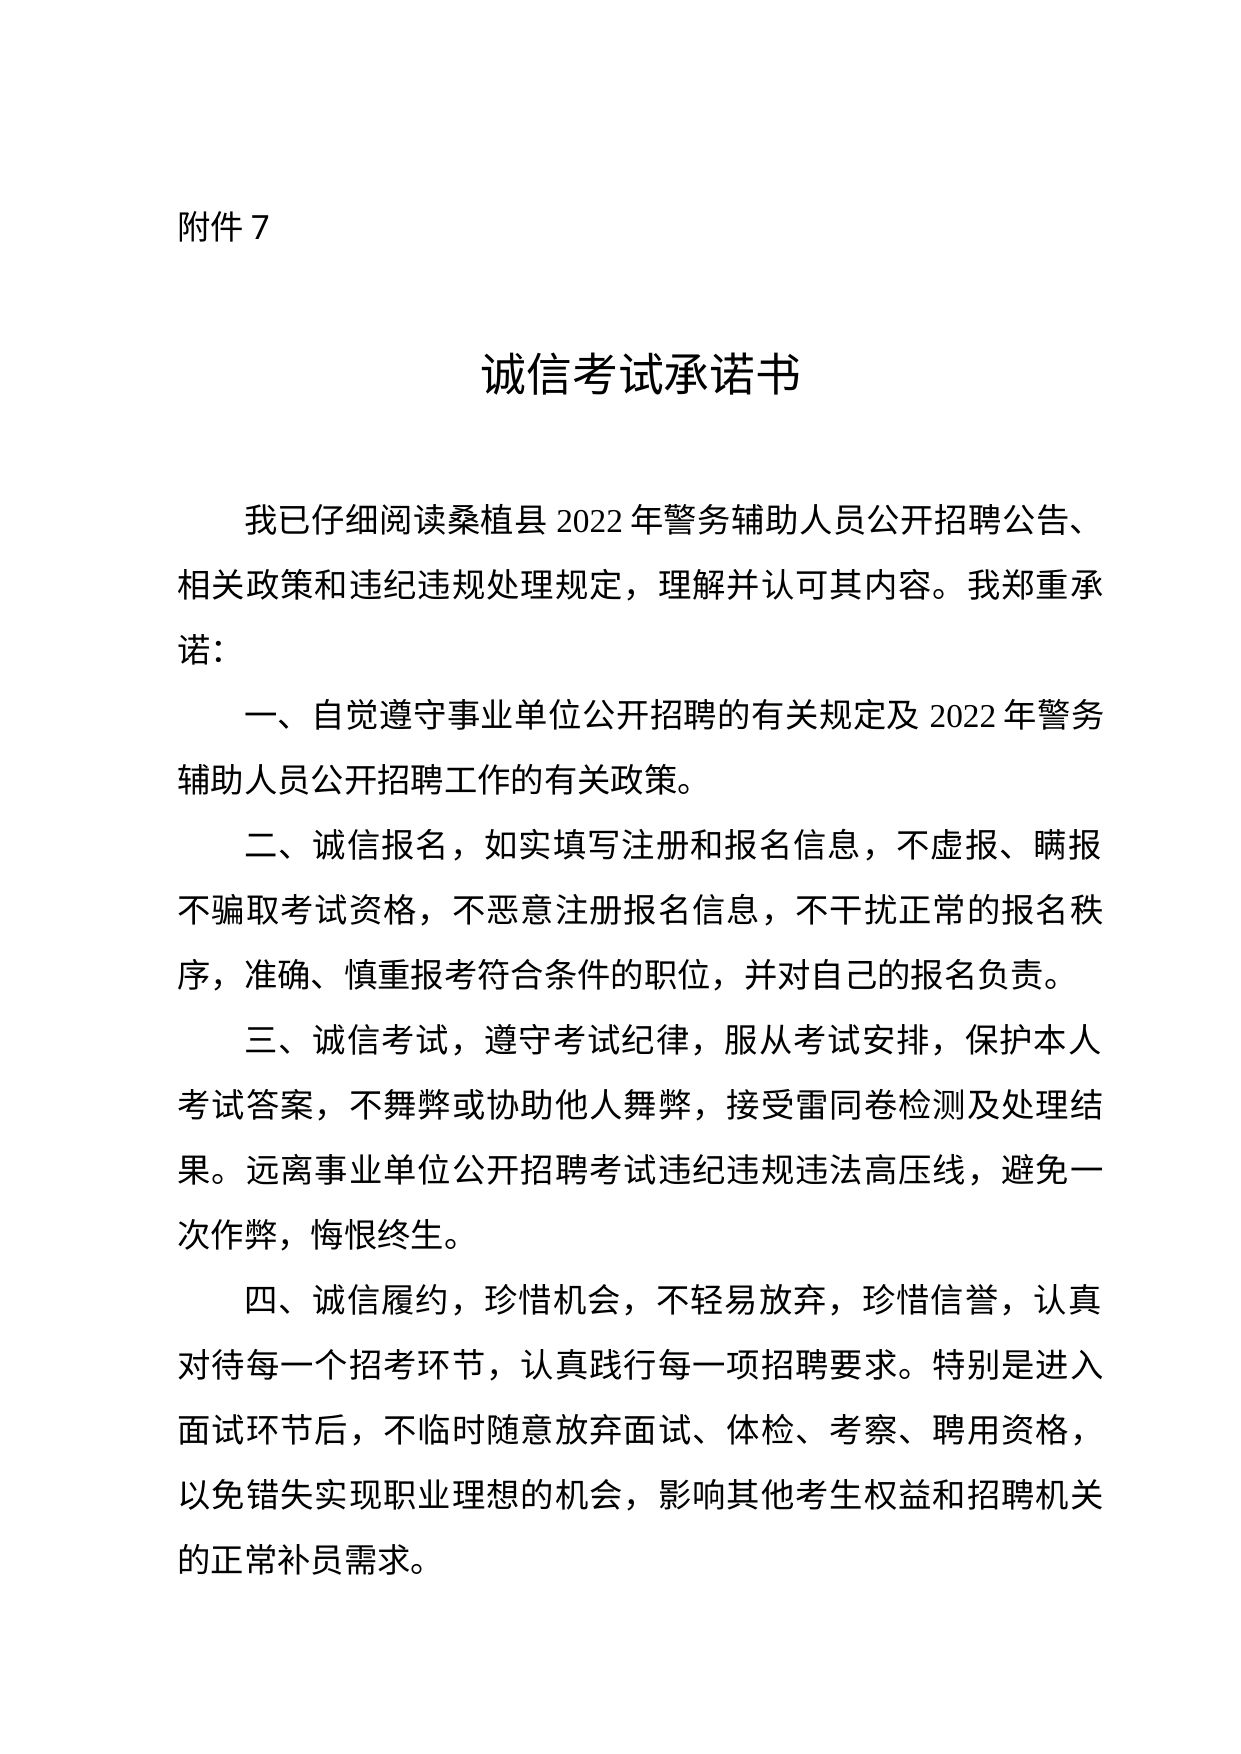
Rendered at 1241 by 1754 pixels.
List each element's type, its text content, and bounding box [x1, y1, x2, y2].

text 二、诚信报名，如实填写注册和报名信息，不虚报、瞒报，不骗取考试资格，不恶意注册报名信息，不干扰正常的报名秩序，准确、慎重报考符合条件的职位，并对自己的报名负责。 [177, 810, 1104, 1005]
text 三、诚信考试，遵守考试纪律，服从考试安排，保护本人考试答案，不舞弊或协助他人舞弊，接受雷同卷检测及处理结果。远离事业单位公开招聘考试违纪违规违法高压线，避免一次作弊，悔恨终生。 [177, 1005, 1104, 1265]
text 一、自觉遵守事业单位公开招聘的有关规定及2022年警务辅助人员公开招聘工作的有关政策。 [177, 680, 1104, 810]
text 我已仔细阅读桑植县2022年警务辅助人员公开招聘公告、相关政策和违纪违规处理规定，理解并认可其内容。我郑重承诺： [177, 485, 1104, 680]
text 四、诚信履约，珍惜机会，不轻易放弃，珍惜信誉，认真对待每一个招考环节，认真践行每一项招聘要求。特别是进入面试环节后，不临时随意放弃面试、体检、考察、聘用资格，以免错失实现职业理想的机会，影响其他考生权益和招聘机关的正常补员需求。 [177, 1265, 1104, 1590]
text 诚信考试承诺书 [177, 323, 1104, 420]
text 附件7 [177, 193, 1104, 258]
